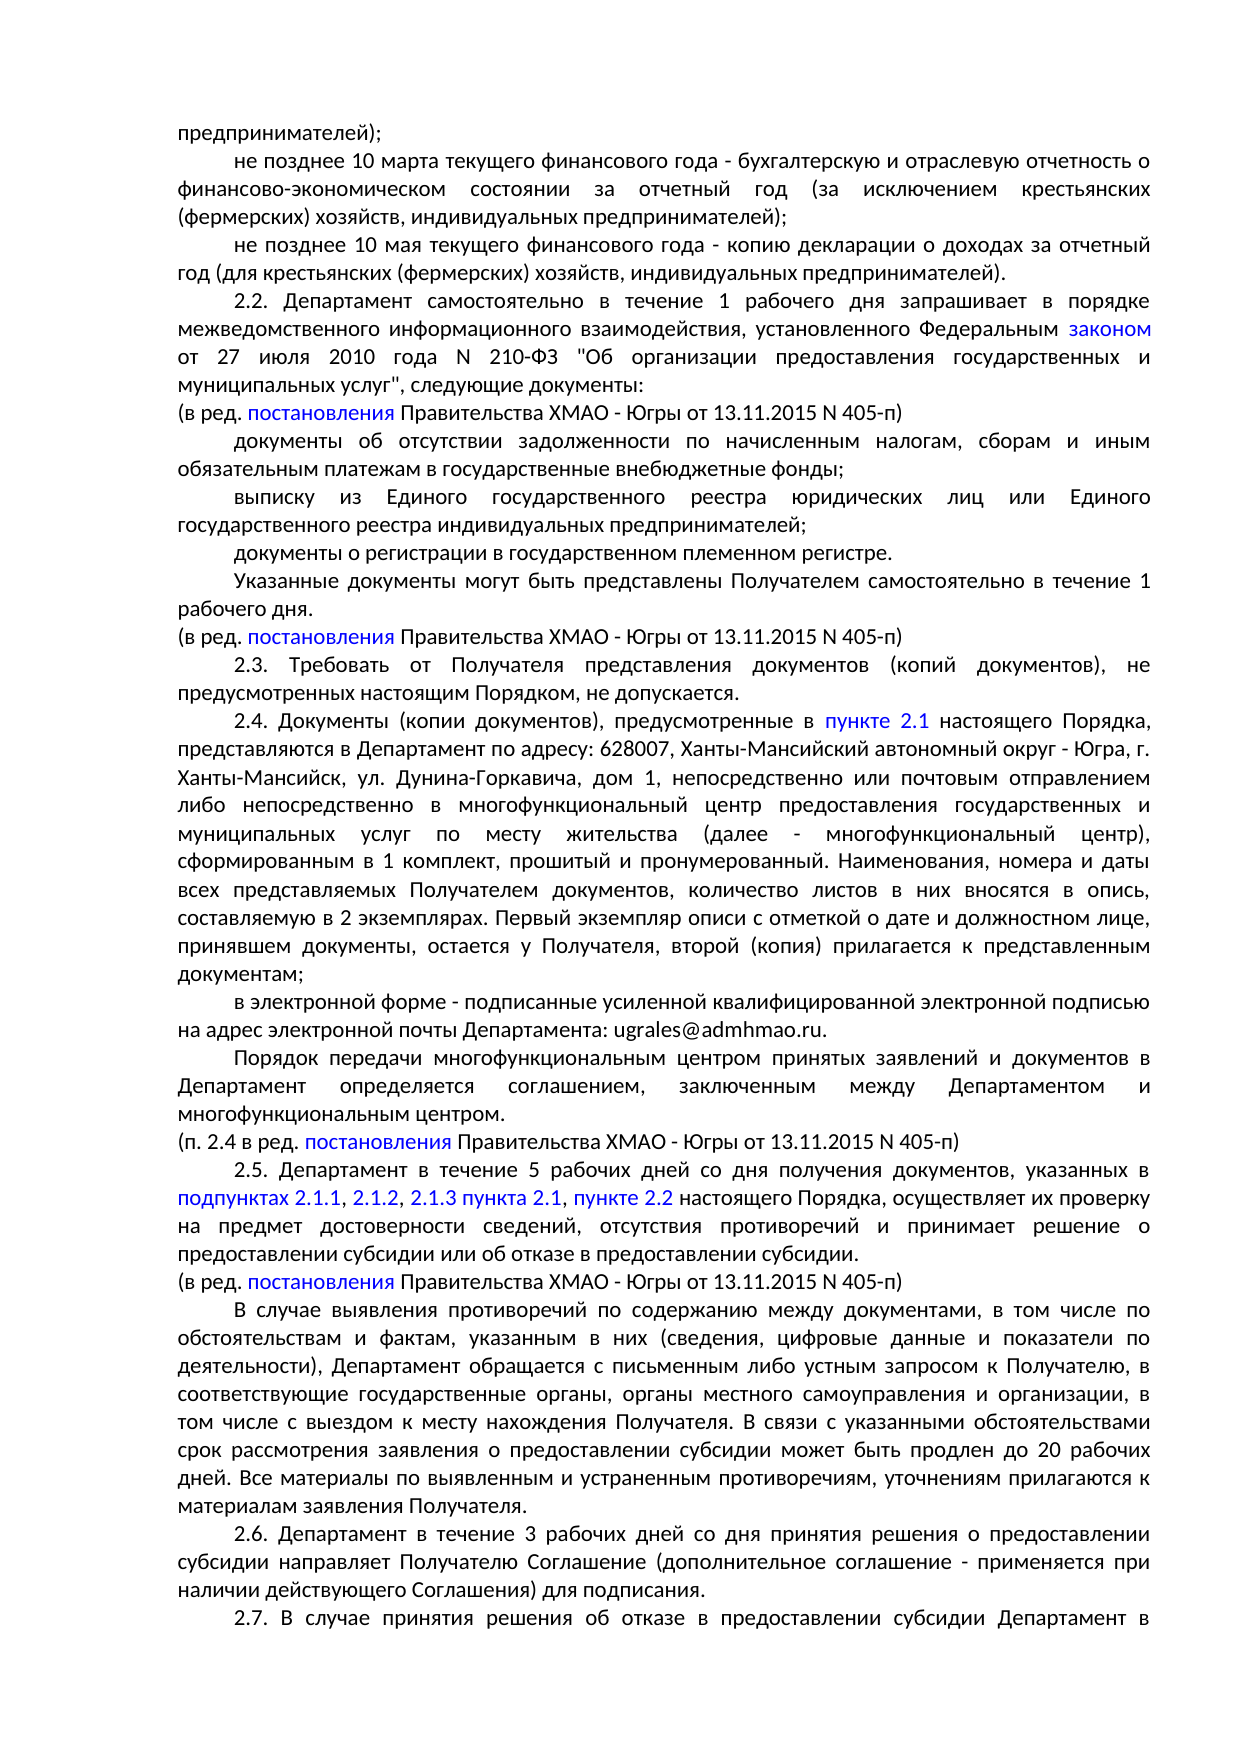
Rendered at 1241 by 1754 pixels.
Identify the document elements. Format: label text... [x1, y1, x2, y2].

text (п. 2.4 в ред. постановления Правительства ХМАО - Югры от 13.11.2015 N 405-п) [177, 1127, 1152, 1155]
text 2.5. Департамент в течение 5 рабочих дней со дня получения документов, указанных в подпунктах 2.1.1, 2.1.2, 2.1.3 пункта 2.1, пункте 2.2 настоящего Порядка, осуществляет их проверку на предмет достоверности сведений, отсутствия противоречий и принимает решение о предоставлении субсидии или об отказе в предоставлении субсидии. [177, 1155, 1152, 1267]
text документы о регистрации в государственном племенном регистре. [177, 538, 1152, 566]
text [177, 118, 1152, 146]
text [177, 1603, 1152, 1631]
text 2.3. Требовать от Получателя представления документов (копий документов), не предусмотренных настоящим Порядком, не допускается. [177, 651, 1152, 707]
text 2.4. Документы (копии документов), предусмотренные в пункте 2.1 настоящего Порядка, представляются в Департамент по адресу: 628007, Ханты-Мансийский автономный округ - Югра, г. Ханты-Мансийск, ул. Дунина-Горкавича, дом 1, непосредственно или почтовым отправлением либо непосредственно в многофункциональный центр предоставления государственных и муниципальных услуг по месту жительства (далее - многофункциональный центр), сформированным в 1 комплект, прошитый и пронумерованный. Наименования, номера и даты всех представляемых Получателем документов, количество листов в них вносятся в опись, составляемую в 2 экземплярах. Первый экземпляр описи с отметкой о дате и должностном лице, принявшем документы, остается у Получателя, второй (копия) прилагается к представленным документам; [177, 707, 1152, 987]
text не позднее 10 мая текущего финансового года - копию декларации о доходах за отчетный год (для крестьянских (фермерских) хозяйств, индивидуальных предпринимателей). [177, 230, 1152, 286]
text (в ред. постановления Правительства ХМАО - Югры от 13.11.2015 N 405-п) [177, 1267, 1152, 1295]
text Указанные документы могут быть представлены Получателем самостоятельно в течение 1 рабочего дня. [177, 566, 1152, 622]
text В случае выявления противоречий по содержанию между документами, в том числе по обстоятельствам и фактам, указанным в них (сведения, цифровые данные и показатели по деятельности), Департамент обращается с письменным либо устным запросом к Получателю, в соответствующие государственные органы, органы местного самоуправления и организации, в том числе с выездом к месту нахождения Получателя. В связи с указанными обстоятельствами срок рассмотрения заявления о предоставлении субсидии может быть продлен до 20 рабочих дней. Все материалы по выявленным и устраненным противоречиям, уточнениям прилагаются к материалам заявления Получателя. [177, 1295, 1152, 1519]
text (в ред. постановления Правительства ХМАО - Югры от 13.11.2015 N 405-п) [177, 622, 1152, 651]
text (в ред. постановления Правительства ХМАО - Югры от 13.11.2015 N 405-п) [177, 398, 1152, 426]
text 2.2. Департамент самостоятельно в течение 1 рабочего дня запрашивает в порядке межведомственного информационного взаимодействия, установленного Федеральным законом от 27 июля 2010 года N 210-ФЗ "Об организации предоставления государственных и муниципальных услуг", следующие документы: [177, 286, 1152, 398]
text документы об отсутствии задолженности по начисленным налогам, сборам и иным обязательным платежам в государственные внебюджетные фонды; [177, 426, 1152, 482]
text выписку из Единого государственного реестра юридических лиц или Единого государственного реестра индивидуальных предпринимателей; [177, 482, 1152, 538]
text 2.6. Департамент в течение 3 рабочих дней со дня принятия решения о предоставлении субсидии направляет Получателю Соглашение (дополнительное соглашение - применяется при наличии действующего Соглашения) для подписания. [177, 1519, 1152, 1603]
text в электронной форме - подписанные усиленной квалифицированной электронной подписью на адрес электронной почты Департамента: ugrales@admhmao.ru. [177, 987, 1152, 1043]
text Порядок передачи многофункциональным центром принятых заявлений и документов в Департамент определяется соглашением, заключенным между Департаментом и многофункциональным центром. [177, 1043, 1152, 1127]
text не позднее 10 марта текущего финансового года - бухгалтерскую и отраслевую отчетность о финансово-экономическом состоянии за отчетный год (за исключением крестьянских (фермерских) хозяйств, индивидуальных предпринимателей); [177, 146, 1152, 230]
